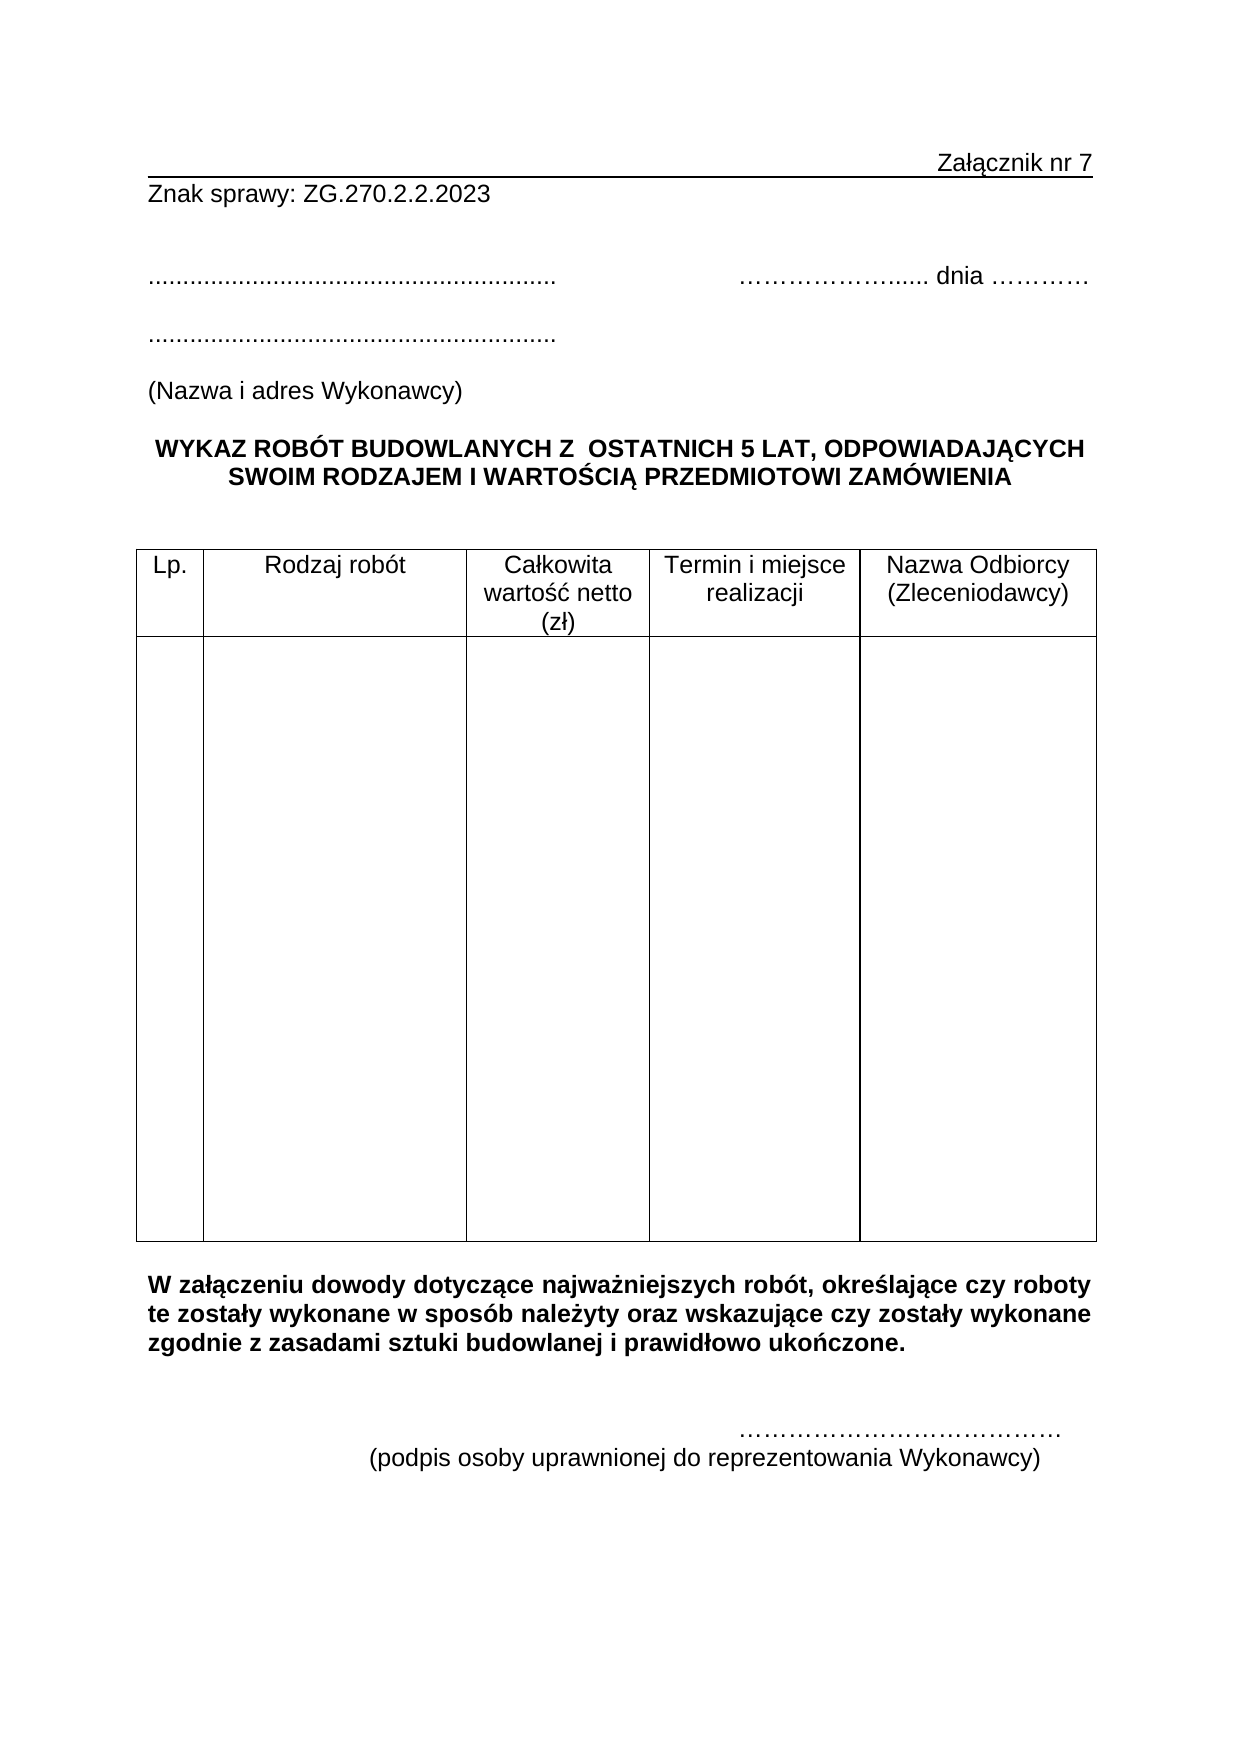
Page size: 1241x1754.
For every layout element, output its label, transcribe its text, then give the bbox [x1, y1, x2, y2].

table_cell [861, 637, 1096, 1241]
table_cell [650, 637, 859, 1241]
text ........................................................... ………………...... dnia ………… [148, 261, 1093, 290]
text ………………………………… [148, 1414, 1093, 1443]
text (Nazwa i adres Wykonawcy) [148, 376, 1093, 405]
table_cell [467, 637, 649, 1241]
table_header Nazwa Odbiorcy (Zleceniodawcy) [861, 550, 1096, 636]
text (podpis osoby uprawnionej do reprezentowania Wykonawcy) [369, 1443, 1093, 1472]
text W załączeniu dowody dotyczące najważniejszych robót, określające czy roboty te zostały wykonane w sposób należyty oraz wskazujące czy zostały wykonane zgodnie z zasadami sztuki budowlanej i prawidłowo ukończone. [148, 1270, 1093, 1357]
text Znak sprawy: ZG.270.2.2.2023 [148, 178, 1093, 208]
table_header Rodzaj robót [204, 550, 466, 636]
table_cell [204, 637, 466, 1241]
table_header Termin i miejsce realizacji [650, 550, 859, 636]
text WYKAZ ROBÓT BUDOWLANYCH Z OSTATNICH 5 LAT, ODPOWIADAJĄCYCH SWOIM RODZAJEM I WARTOŚCIĄ PRZEDMIOTOWI ZAMÓWIENIA [148, 433, 1093, 491]
table_cell [137, 637, 203, 1241]
table_header Całkowita wartość netto (zł) [467, 550, 649, 636]
text ........................................................... [148, 318, 1093, 347]
text Załącznik nr 7 [148, 148, 1093, 176]
table_header Lp. [137, 550, 203, 636]
